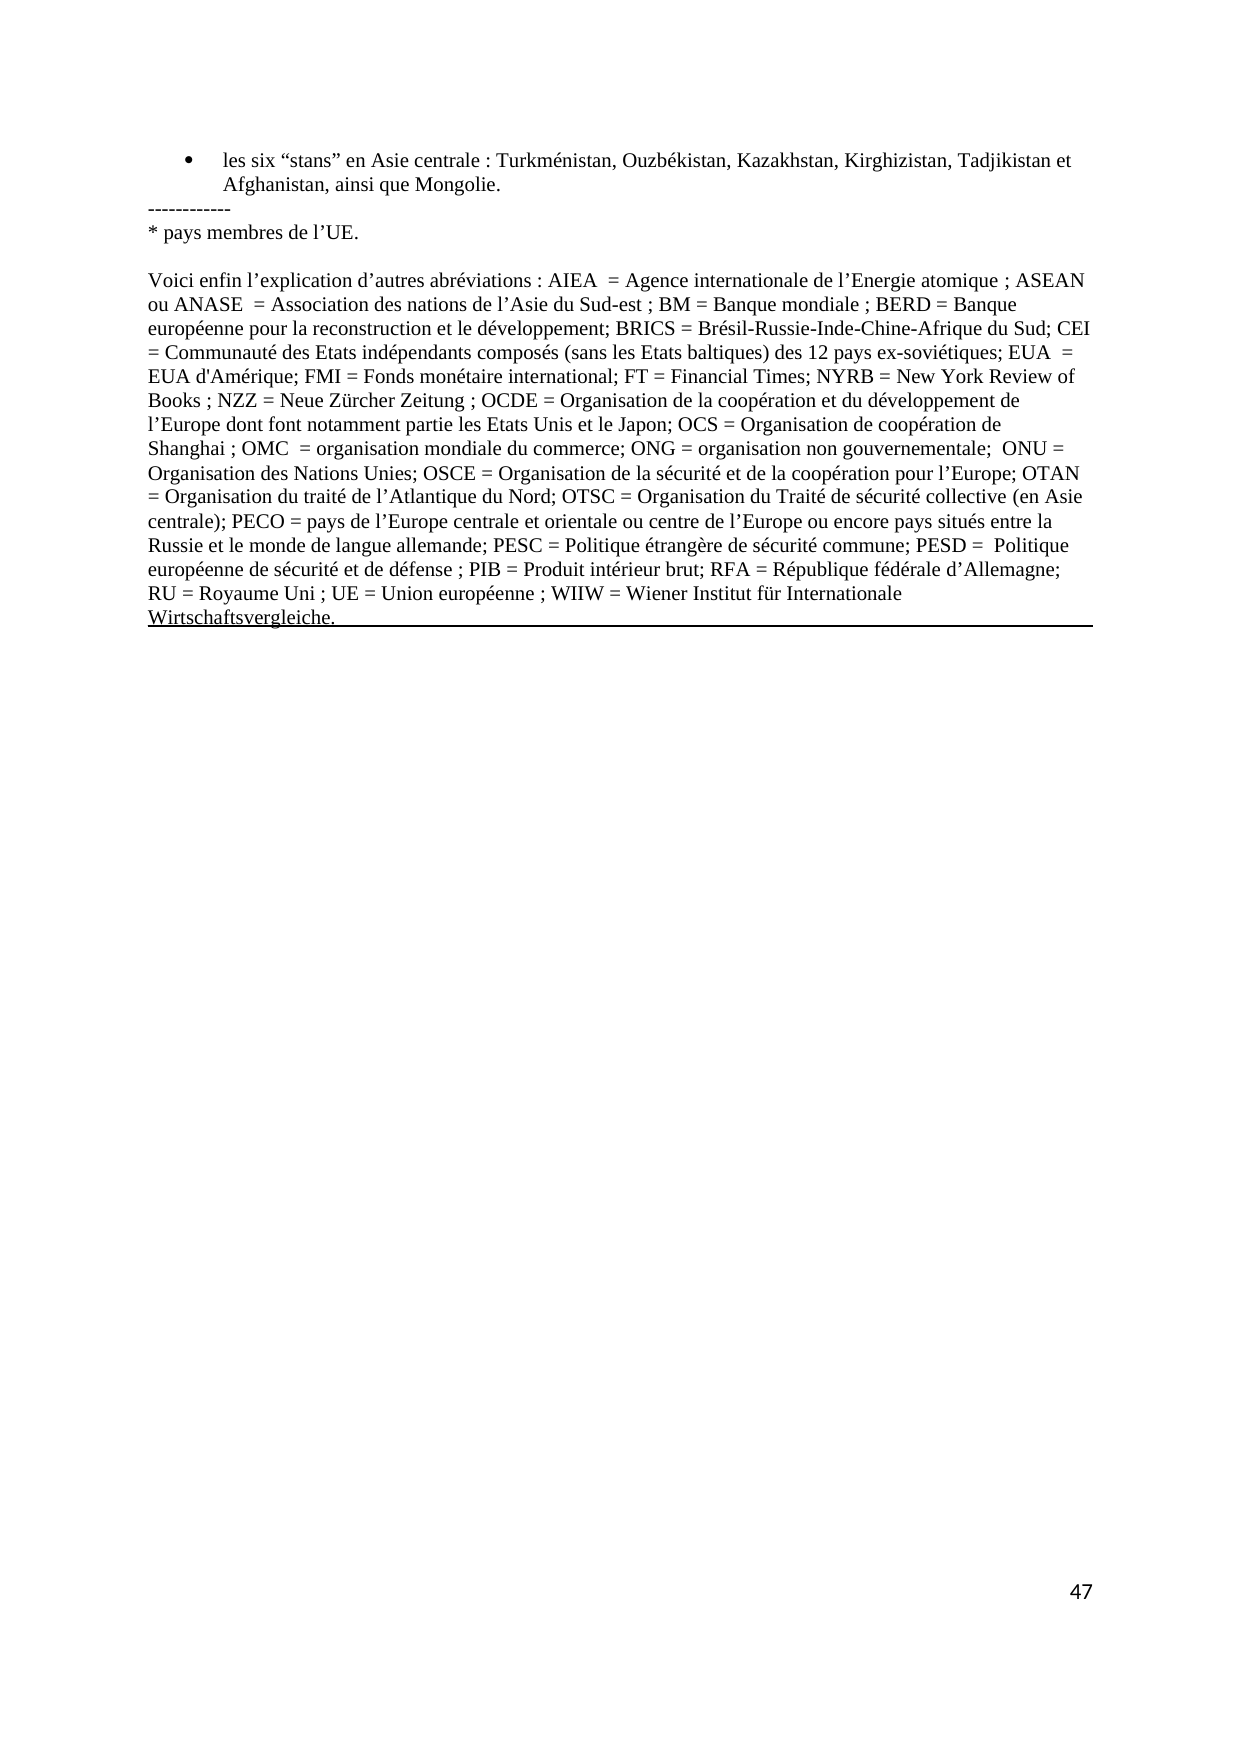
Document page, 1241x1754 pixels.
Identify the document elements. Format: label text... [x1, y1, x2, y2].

text Voici enfin l’explication d’autres abréviations : AIEA = Agence internationale de l’Energie atomique ; ASEAN ou ANASE = Association des nations de l’Asie du Sud-est ; BM = Banque mondiale ; BERD = Banque européenne pour la reconstruction et le développement; BRICS = Brésil-Russie-Inde-Chine-Afrique du Sud; CEI = Communauté des Etats indépendants composés (sans les Etats baltiques) des 12 pays ex-soviétiques; EUA = EUA d'Amérique; FMI = Fonds monétaire international; FT = Financial Times; NYRB = New York Review of Books ; NZZ = Neue Zürcher Zeitung ; OCDE = Organisation de la coopération et du développement de l’Europe dont font notamment partie les Etats Unis et le Japon; OCS = Organisation de coopération de Shanghai ; OMC = organisation mondiale du commerce; ONG = organisation non gouvernementale; ONU = Organisation des Nations Unies; OSCE = Organisation de la sécurité et de la coopération pour l’Europe; OTAN = Organisation du traité de l’Atlantique du Nord; OTSC = Organisation du Traité de sécurité collective (en Asie centrale); PECO = pays de l’Europe centrale et orientale ou centre de l’Europe ou encore pays situés entre la Russie et le monde de langue allemande; PESC = Politique étrangère de sécurité commune; PESD = Politique européenne de sécurité et de défense ; PIB = Produit intérieur brut; RFA = République fédérale d’Allemagne; RU = Royaume Uni ; UE = Union européenne ; WIIW = Wiener Institut für Internationale Wirtschaftsvergleiche. [148, 268, 1093, 625]
list les six “stans” en Asie centrale : Turkménistan, Ouzbékistan, Kazakhstan, Kirghizistan, Tadjikistan et Afghanistan, ainsi que Mongolie. [185, 148, 1093, 196]
text * pays membres de l’UE. [148, 220, 1093, 244]
text ------------ [148, 196, 1093, 220]
